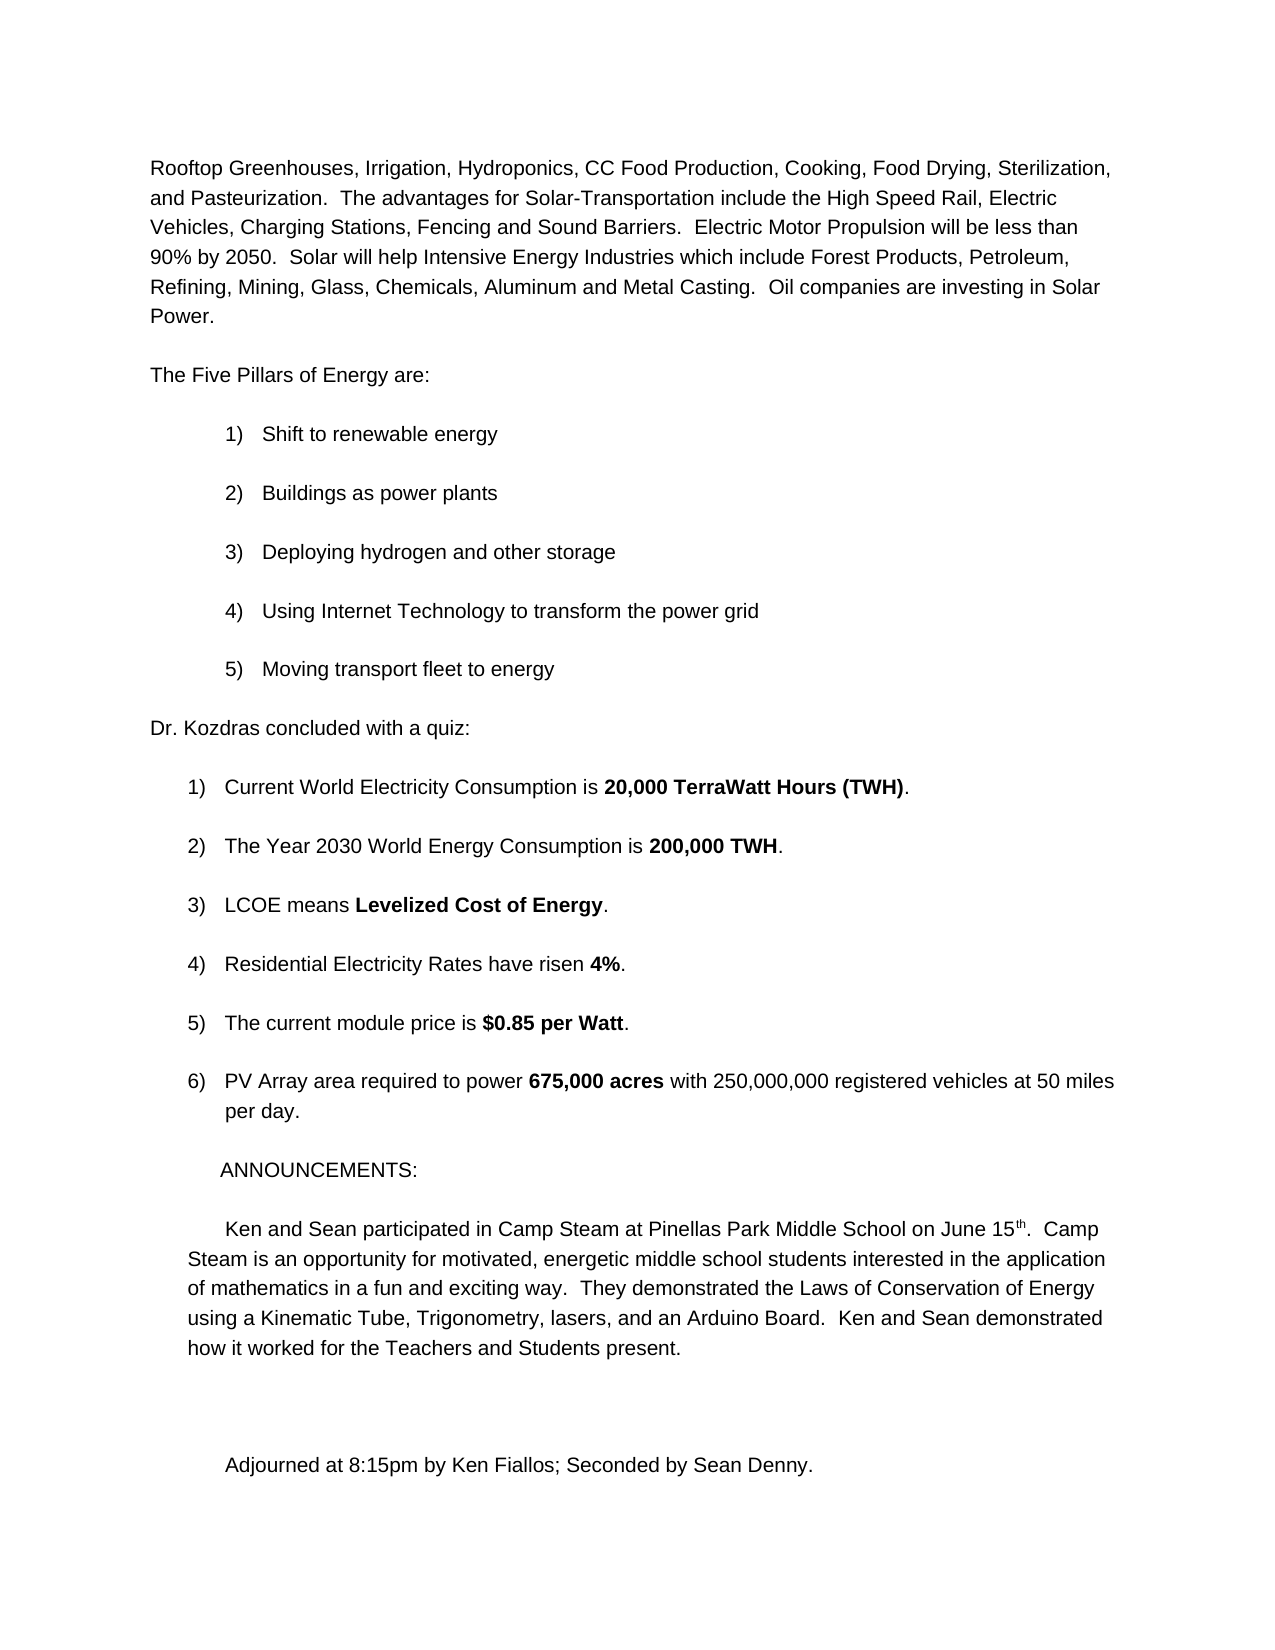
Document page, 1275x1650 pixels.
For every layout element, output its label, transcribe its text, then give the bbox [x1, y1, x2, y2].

text 2) The Year 2030 World Energy Consumption is 200,000 TWH. [187, 828, 1125, 858]
text Ken and Sean participated in Camp Steam at Pinellas Park Middle School on June 15th. Camp Steam is an opportunity for motivated, energetic middle school students interested in the application of mathematics in a fun and exciting way. They demonstrated the Laws of Conservation of Energy using a Kinematic Tube, Trigonometry, lasers, and an Arduino Board. Ken and Sean demonstrated how it worked for the Teachers and Students present. [187, 1211, 1125, 1359]
text 5) The current module price is $0.85 per Watt. [187, 1005, 1125, 1034]
text 2) Buildings as power plants [225, 475, 1125, 505]
text 1) Current World Electricity Consumption is 20,000 TerraWatt Hours (TWH). [187, 769, 1125, 799]
text 3) LCOE means Levelized Cost of Energy. [187, 887, 1125, 917]
text 3) Deploying hydrogen and other storage [225, 534, 1125, 563]
text Dr. Kozdras concluded with a quiz: [150, 710, 1125, 740]
text 1) Shift to renewable energy [225, 416, 1125, 446]
text 6) PV Array area required to power 675,000 acres with 250,000,000 registered vehicles at 50 miles per day. [187, 1063, 1125, 1123]
text 5) Moving transport fleet to energy [225, 652, 1125, 681]
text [150, 150, 1125, 328]
text The Five Pillars of Energy are: [150, 357, 1125, 387]
text 4) Using Internet Technology to transform the power grid [225, 593, 1125, 622]
text Adjourned at 8:15pm by Ken Fiallos; Seconded by Sean Denny. [150, 1447, 1125, 1477]
text 4) Residential Electricity Rates have risen 4%. [187, 946, 1125, 976]
text ANNOUNCEMENTS: [150, 1152, 1125, 1182]
